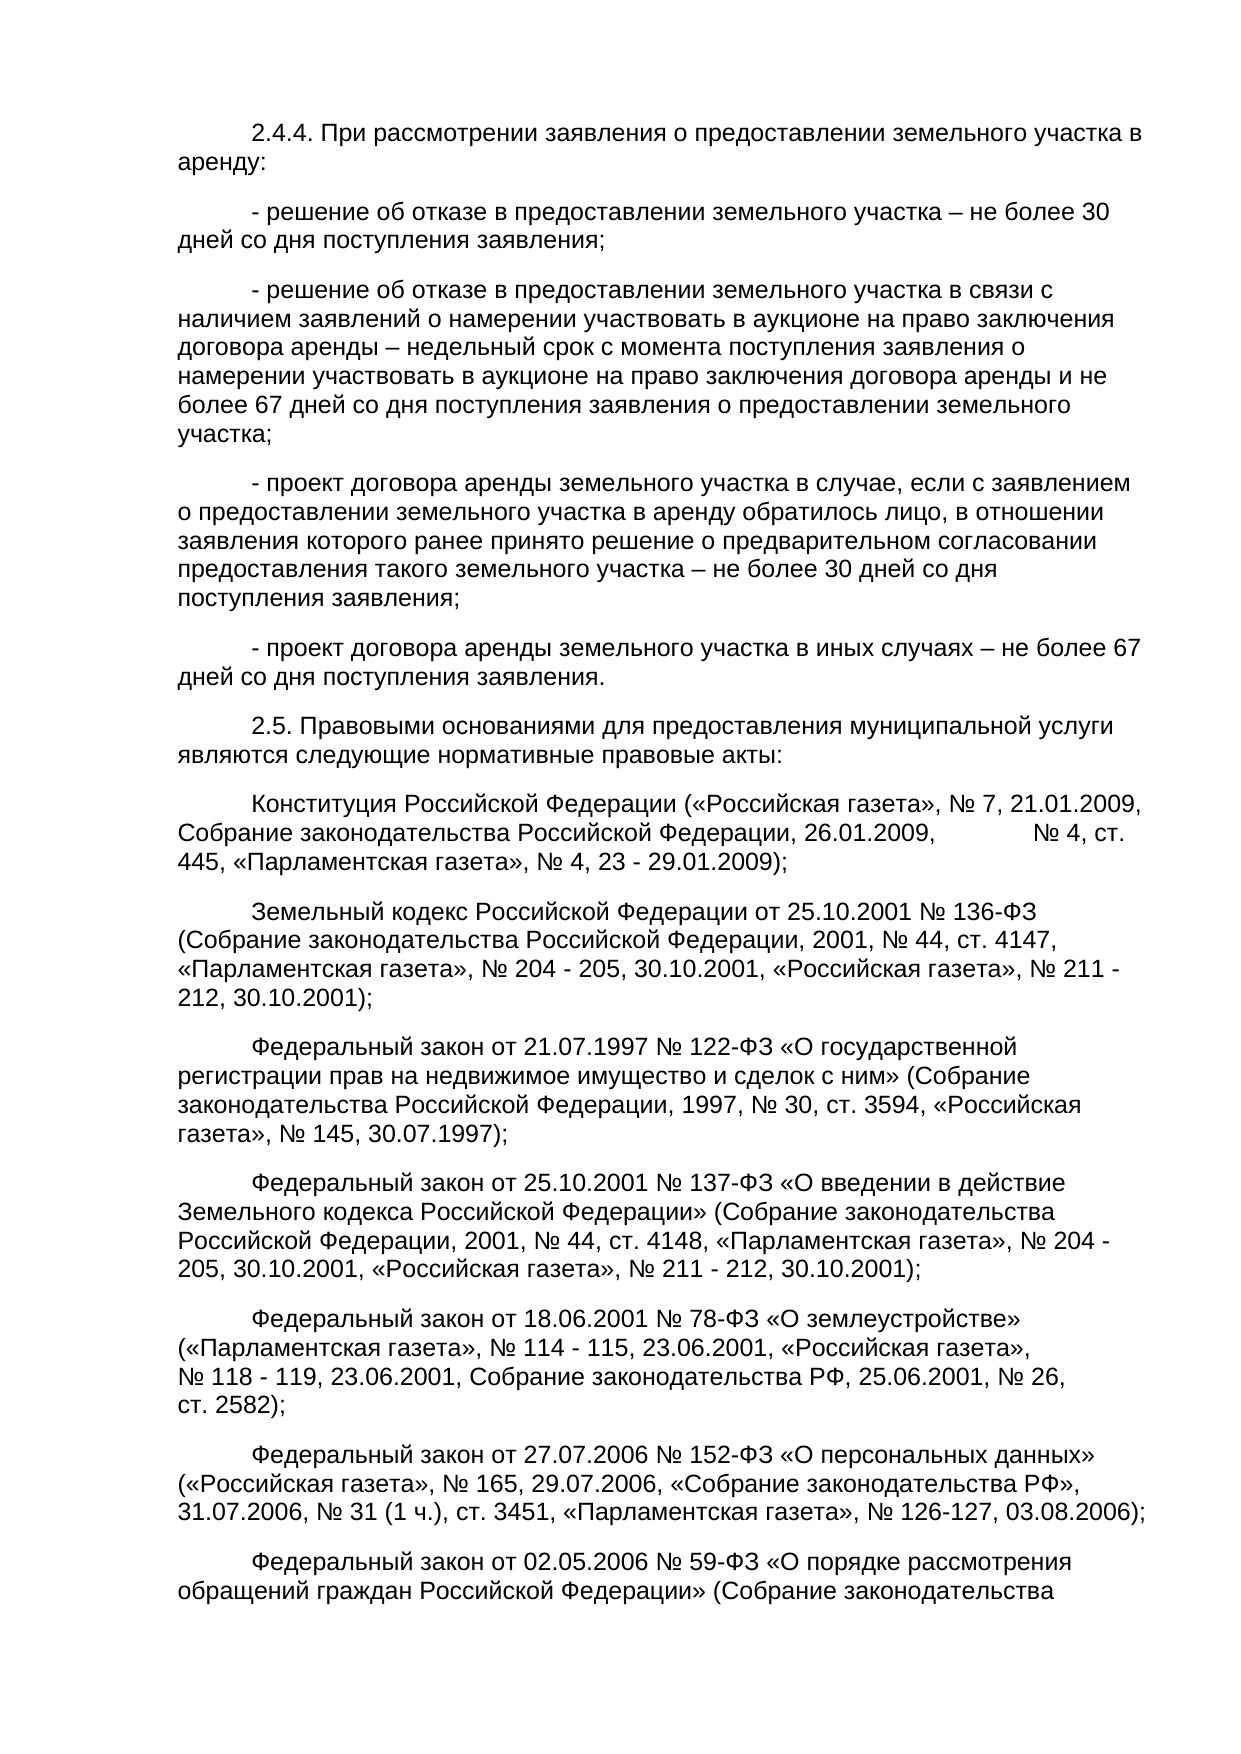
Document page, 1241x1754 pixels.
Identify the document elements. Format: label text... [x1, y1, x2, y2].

text - решение об отказе в предоставлении земельного участка в связи с наличием заявлений о намерении участвовать в аукционе на право заключения договора аренды – недельный срок с момента поступления заявления о намерении участвовать в аукционе на право заключения договора аренды и не более 67 дней со дня поступления заявления о предоставлении земельного участка; [177, 275, 1152, 447]
text Федеральный закон от 18.06.2001 № 78-ФЗ «О землеустройстве» («Парламентская газета», № 114 - 115, 23.06.2001, «Российская газета», № 118 - 119, 23.06.2001, Собрание законодательства РФ, 25.06.2001, № 26, ст. 2582); [177, 1304, 1152, 1419]
text Земельный кодекс Российской Федерации от 25.10.2001 № 136-ФЗ (Собрание законодательства Российской Федерации, 2001, № 44, ст. 4147, «Парламентская газета», № 204 - 205, 30.10.2001, «Российская газета», № 211 - 212, 30.10.2001); [177, 896, 1152, 1011]
text Федеральный закон от 25.10.2001 № 137-ФЗ «О введении в действие Земельного кодекса Российской Федерации» (Собрание законодательства Российской Федерации, 2001, № 44, ст. 4148, «Парламентская газета», № 204 - 205, 30.10.2001, «Российская газета», № 211 - 212, 30.10.2001); [177, 1168, 1152, 1283]
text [177, 1547, 1152, 1604]
text Федеральный закон от 21.07.1997 № 122-ФЗ «О государственной регистрации прав на недвижимое имущество и сделок с ним» (Собрание законодательства Российской Федерации, 1997, № 30, ст. 3594, «Российская газета», № 145, 30.07.1997); [177, 1032, 1152, 1147]
text Конституция Российской Федерации («Российская газета», № 7, 21.01.2009, Собрание законодательства Российской Федерации, 26.01.2009, № 4, ст. 445, «Парламентская газета», № 4, 23 - 29.01.2009); [177, 789, 1152, 876]
text 2.5. Правовыми основаниями для предоставления муниципальной услуги являются следующие нормативные правовые акты: [177, 711, 1152, 768]
text - проект договора аренды земельного участка в случае, если с заявлением о предоставлении земельного участка в аренду обратилось лицо, в отношении заявления которого ранее принято решение о предварительном согласовании предоставления такого земельного участка – не более 30 дней со дня поступления заявления; [177, 468, 1152, 612]
text - решение об отказе в предоставлении земельного участка – не более 30 дней со дня поступления заявления; [177, 196, 1152, 254]
text Федеральный закон от 27.07.2006 № 152-ФЗ «О персональных данных» («Российская газета», № 165, 29.07.2006, «Собрание законодательства РФ», 31.07.2006, № 31 (1 ч.), ст. 3451, «Парламентская газета», № 126-127, 03.08.2006); [177, 1440, 1152, 1526]
text - проект договора аренды земельного участка в иных случаях – не более 67 дней со дня поступления заявления. [177, 633, 1152, 690]
text 2.4.4. При рассмотрении заявления о предоставлении земельного участка в аренду: [177, 118, 1152, 176]
